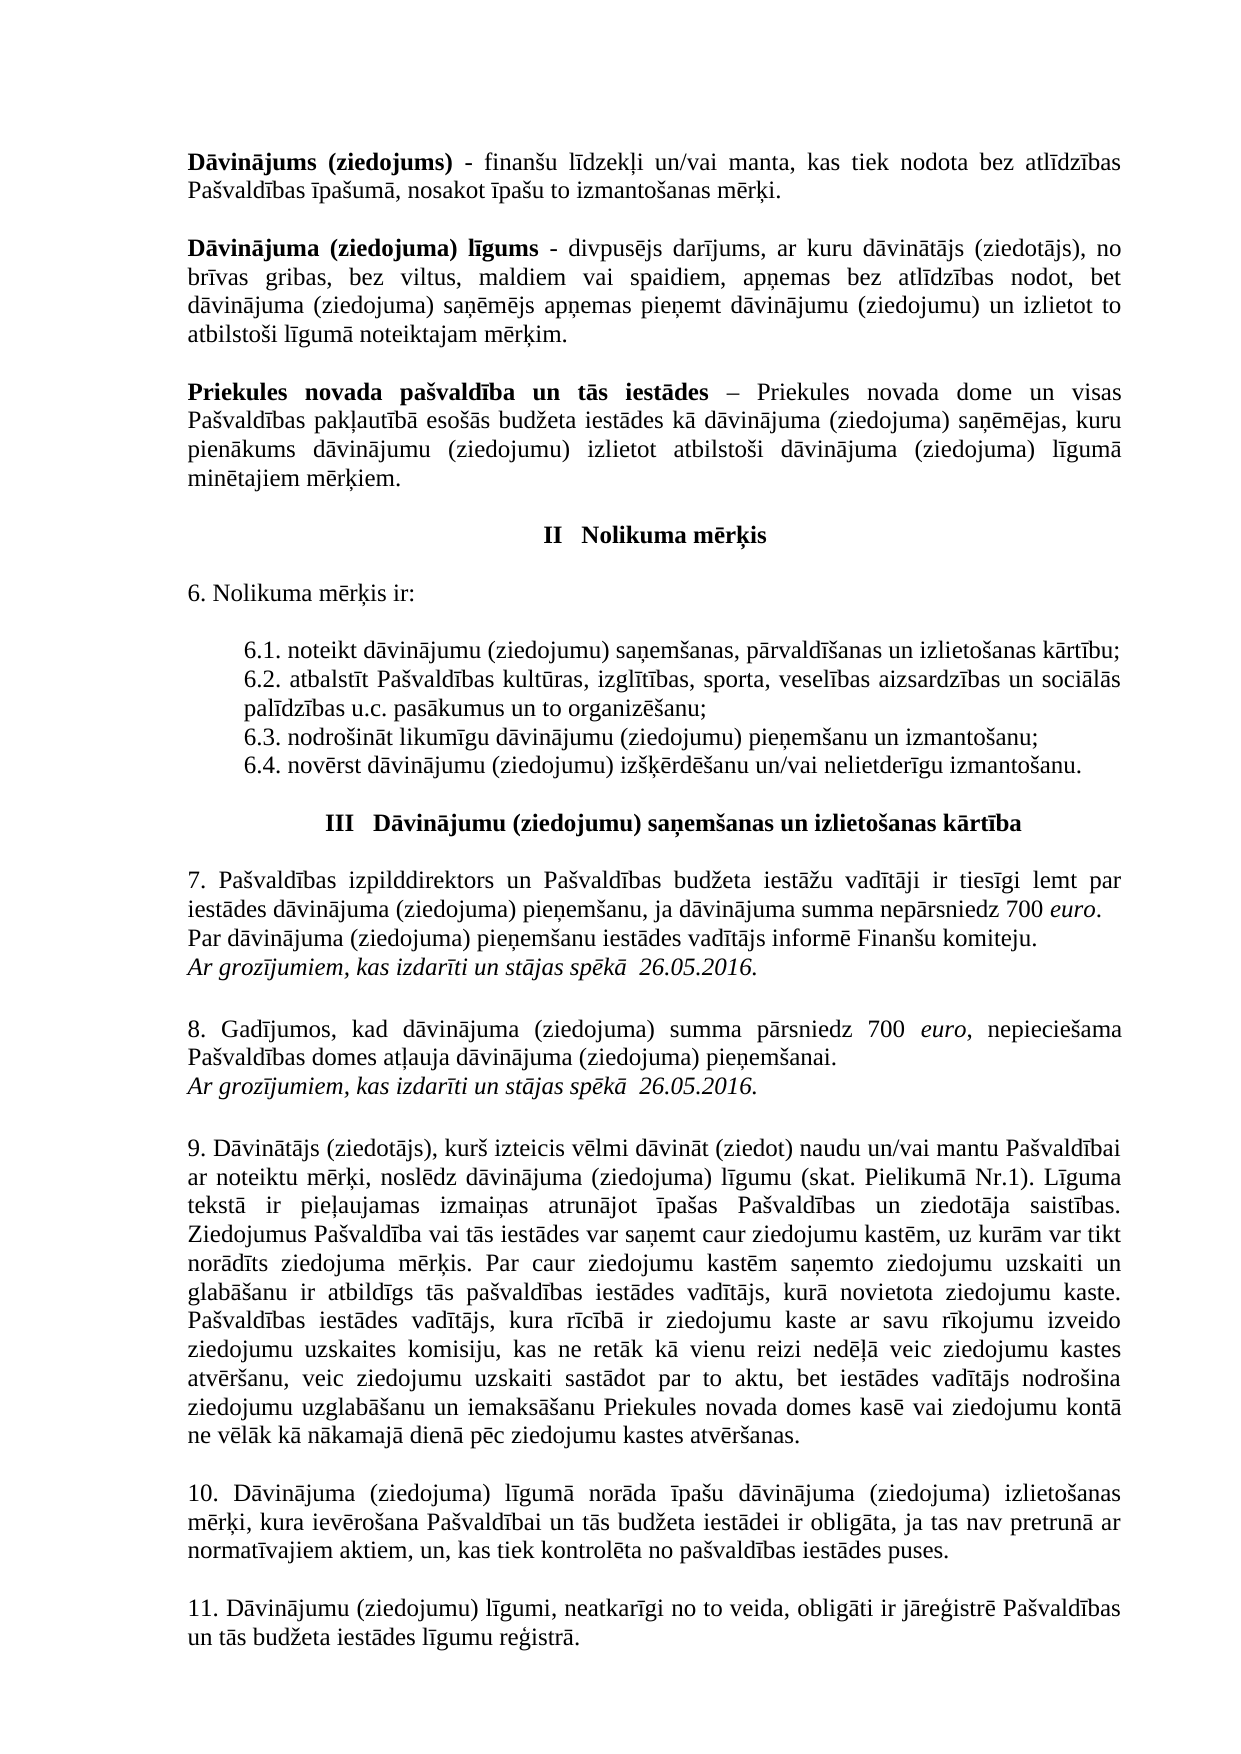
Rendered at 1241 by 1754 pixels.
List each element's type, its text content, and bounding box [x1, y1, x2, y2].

text 6.3. nodrošināt likumīgu dāvinājumu (ziedojumu) pieņemšanu un izmantošanu; [244, 722, 1122, 751]
text Ar grozījumiem, kas izdarīti un stājas spēkā 26.05.2016. [187, 1071, 1122, 1100]
text Ar grozījumiem, kas izdarīti un stājas spēkā 26.05.2016. [187, 952, 1122, 981]
text Priekules novada pašvaldība un tās iestādes – Priekules novada dome un visas Pašvaldības pakļautībā esošās budžeta iestādes kā dāvinājuma (ziedojuma) saņēmējas, kuru pienākums dāvinājumu (ziedojumu) izlietot atbilstoši dāvinājuma (ziedojuma) līgumā minētajiem mērķiem. [187, 348, 1122, 492]
text Dāvinājums (ziedojums) - finanšu līdzekļi un/vai manta, kas tiek nodota bez atlīdzības Pašvaldības īpašumā, nosakot īpašu to izmantošanas mērķi. [187, 118, 1122, 204]
text 6.2. atbalstīt Pašvaldības kultūras, izglītības, sporta, veselības aizsardzības un sociālās palīdzības u.c. pasākumus un to organizēšanu; [244, 664, 1122, 722]
text 7. Pašvaldības izpilddirektors un Pašvaldības budžeta iestāžu vadītāji ir tiesīgi lemt par iestādes dāvinājuma (ziedojuma) pieņemšanu, ja dāvinājuma summa nepārsniedz 700 euro. [187, 837, 1122, 923]
text 6.1. noteikt dāvinājumu (ziedojumu) saņemšanas, pārvaldīšanas un izlietošanas kārtību; [244, 607, 1122, 664]
text 6.4. novērst dāvinājumu (ziedojumu) izšķērdēšanu un/vai nelietderīgu izmantošanu. [244, 751, 1122, 779]
text Dāvinājuma (ziedojuma) līgums - divpusējs darījums, ar kuru dāvinātājs (ziedotājs), no brīvas gribas, bez viltus, maldiem vai spaidiem, apņemas bez atlīdzības nodot, bet dāvinājuma (ziedojuma) saņēmējs apņemas pieņemt dāvinājumu (ziedojumu) un izlietot to atbilstoši līgumā noteiktajam mērķim. [187, 204, 1122, 348]
text 11. Dāvinājumu (ziedojumu) līgumi, neatkarīgi no to veida, obligāti ir jāreģistrē Pašvaldības un tās budžeta iestādes līgumu reģistrā. [187, 1564, 1122, 1650]
text 8. Gadījumos, kad dāvinājuma (ziedojuma) summa pārsniedz 700 euro, nepieciešama Pašvaldības domes atļauja dāvinājuma (ziedojuma) pieņemšanai. [187, 1014, 1122, 1071]
text 9. Dāvinātājs (ziedotājs), kurš izteicis vēlmi dāvināt (ziedot) naudu un/vai mantu Pašvaldībai ar noteiktu mērķi, noslēdz dāvinājuma (ziedojuma) līgumu (skat. Pielikumā Nr.1). Līguma tekstā ir pieļaujamas izmaiņas atrunājot īpašas Pašvaldības un ziedotāja saistības. Ziedojumus Pašvaldība vai tās iestādes var saņemt caur ziedojumu kastēm, uz kurām var tikt norādīts ziedojuma mērķis. Par caur ziedojumu kastēm saņemto ziedojumu uzskaiti un glabāšanu ir atbildīgs tās pašvaldības iestādes vadītājs, kurā novietota ziedojumu kaste. Pašvaldības iestādes vadītājs, kura rīcībā ir ziedojumu kaste ar savu rīkojumu izveido ziedojumu uzskaites komisiju, kas ne retāk kā vienu reizi nedēļā veic ziedojumu kastes atvēršanu, veic ziedojumu uzskaiti sastādot par to aktu, bet iestādes vadītājs nodrošina ziedojumu uzglabāšanu un iemaksāšanu Priekules novada domes kasē vai ziedojumu kontā ne vēlāk kā nākamajā dienā pēc ziedojumu kastes atvēršanas. [187, 1133, 1122, 1449]
text II Nolikuma mērķis [187, 521, 1122, 549]
text 10. Dāvinājuma (ziedojuma) līgumā norāda īpašu dāvinājuma (ziedojuma) izlietošanas mērķi, kura ievērošana Pašvaldībai un tās budžeta iestādei ir obligāta, ja tas nav pretrunā ar normatīvajiem aktiem, un, kas tiek kontrolēta no pašvaldības iestādes puses. [187, 1449, 1122, 1564]
text 6. Nolikuma mērķis ir: [187, 549, 1122, 607]
text III Dāvinājumu (ziedojumu) saņemšanas un izlietošanas kārtība [225, 808, 1122, 837]
text Par dāvinājuma (ziedojuma) pieņemšanu iestādes vadītājs informē Finanšu komiteju. [187, 923, 1122, 952]
